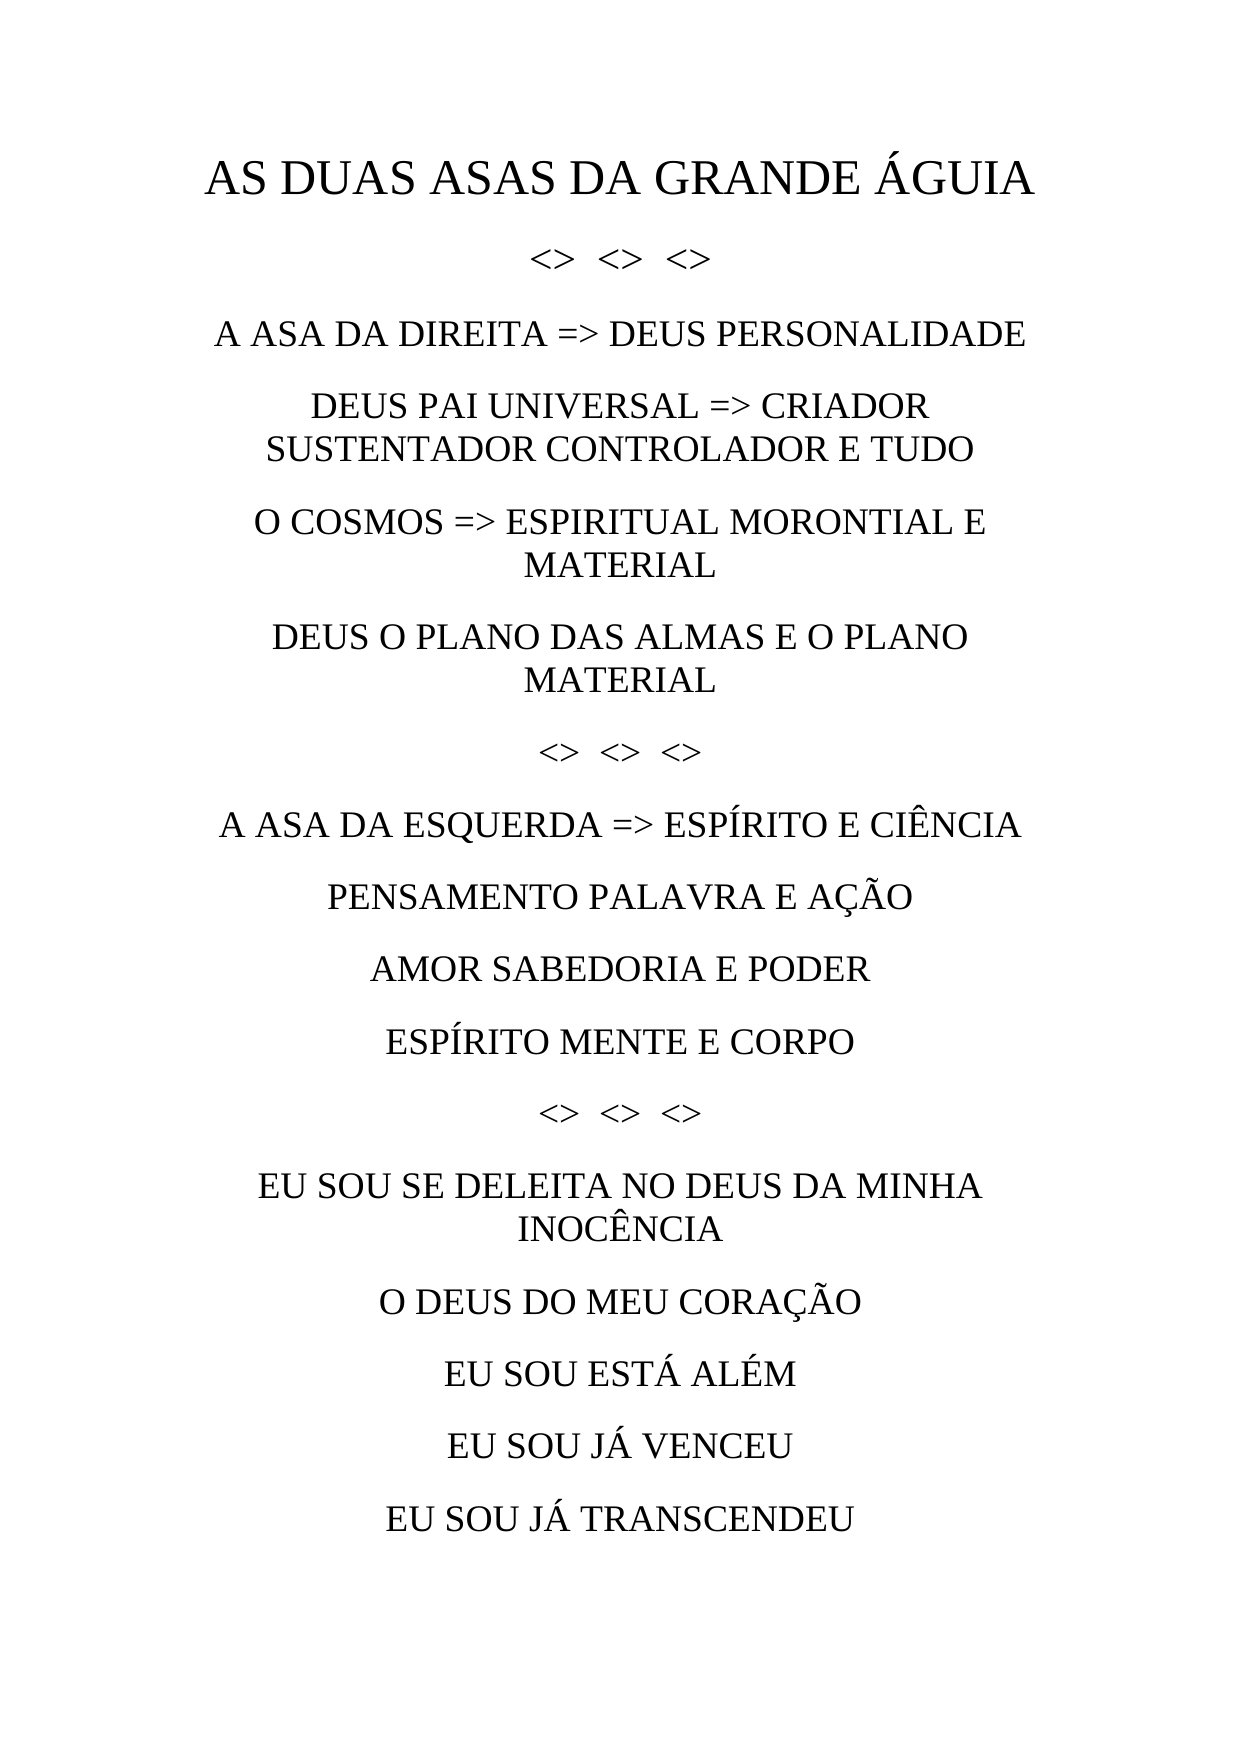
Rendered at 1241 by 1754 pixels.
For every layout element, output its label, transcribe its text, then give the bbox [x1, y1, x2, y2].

text EU SOU ESTÁ ALÉM [177, 1351, 1063, 1394]
text DEUS PAI UNIVERSAL => CRIADOR SUSTENTADOR CONTROLADOR E TUDO [177, 384, 1063, 470]
text AMOR SABEDORIA E PODER [177, 947, 1063, 990]
text A ASA DA ESQUERDA => ESPÍRITO E CIÊNCIA [177, 802, 1063, 845]
text EU SOU JÁ TRANSCENDEU [177, 1496, 1063, 1539]
text EU SOU SE DELEITA NO DEUS DA MINHA INOCÊNCIA [177, 1164, 1063, 1250]
text <> <> <> [177, 234, 1063, 282]
text AS DUAS ASAS DA GRANDE ÁGUIA [177, 148, 1063, 205]
text ESPÍRITO MENTE E CORPO [177, 1019, 1063, 1062]
text A ASA DA DIREITA => DEUS PERSONALIDADE [177, 311, 1063, 354]
text O DEUS DO MEU CORAÇÃO [177, 1279, 1063, 1322]
text PENSAMENTO PALAVRA E AÇÃO [177, 874, 1063, 918]
text <> <> <> [177, 730, 1063, 773]
text O COSMOS => ESPIRITUAL MORONTIAL E MATERIAL [177, 499, 1063, 585]
text DEUS O PLANO DAS ALMAS E O PLANO MATERIAL [177, 614, 1063, 701]
text <> <> <> [177, 1091, 1063, 1134]
text EU SOU JÁ VENCEU [177, 1424, 1063, 1467]
